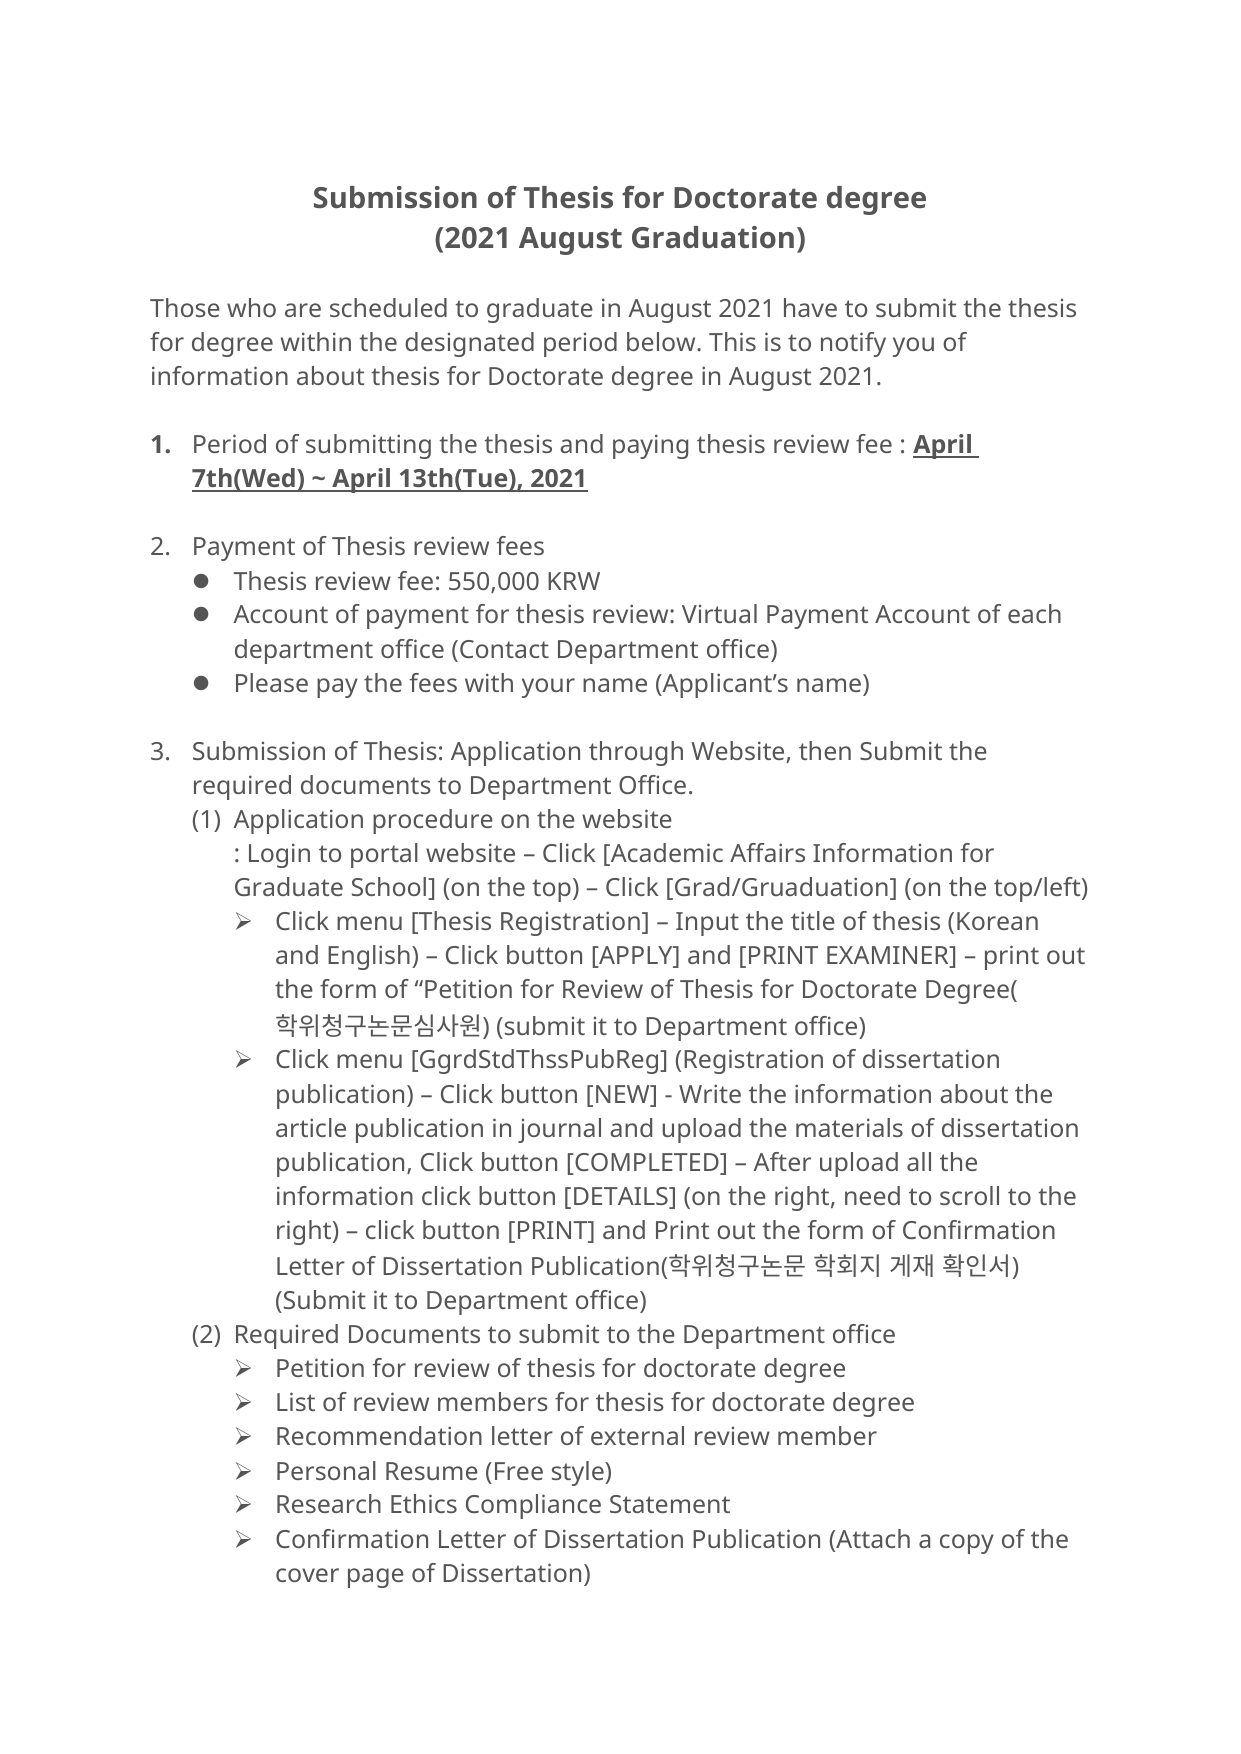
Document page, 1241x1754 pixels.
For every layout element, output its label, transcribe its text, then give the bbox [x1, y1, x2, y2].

list Application procedure on the website : Login to portal website – Click [Academic Affairs Information for Graduate School] (on the top) – Click [Grad/Gruaduation] (on the top/left) [192, 802, 1090, 904]
list Payment of Thesis review fees [150, 529, 1090, 563]
list Petition for review of thesis for doctorate degree [233, 1351, 1090, 1385]
text Submission of Thesis for Doctorate degree [150, 177, 1090, 217]
list Research Ethics Compliance Statement [233, 1487, 1090, 1521]
list Thesis review fee: 550,000 KRW [192, 563, 1090, 597]
text (2021 August Graduation) [150, 217, 1090, 257]
list Submission of Thesis: Application through Website, then Submit the required documents to Department Office. [150, 733, 1090, 802]
list Account of payment for thesis review: Virtual Payment Account of each department office (Contact Department office) [192, 597, 1090, 665]
list Required Documents to submit to the Department office [192, 1317, 1090, 1351]
list Personal Resume (Free style) [233, 1453, 1090, 1487]
list Please pay the fees with your name (Applicant’s name) [192, 665, 1090, 699]
list Click menu [GgrdStdThssPubReg] (Registration of dissertation publication) – Click button [NEW] - Write the information about the article publication in journal and upload the materials of dissertation publication, Click button [COMPLETED] – After upload all the information click button [DETAILS] (on the right, need to scroll to the right) – click button [PRINT] and Print out the form of Confirmation Letter of Dissertation Publication(학위청구논문 학회지 게재 확인서) (Submit it to Department office) [233, 1042, 1090, 1317]
list Click menu [Thesis Registration] – Input the title of thesis (Korean and English) – Click button [APPLY] and [PRINT EXAMINER] – print out the form of “Petition for Review of Thesis for Doctorate Degree(학위청구논문심사원) (submit it to Department office) [233, 904, 1090, 1042]
list Recommendation letter of external review member [233, 1419, 1090, 1453]
text Those who are scheduled to graduate in August 2021 have to submit the thesis for degree within the designated period below. This is to notify you of information about thesis for Doctorate degree in August 2021. [150, 291, 1090, 393]
list List of review members for thesis for doctorate degree [233, 1385, 1090, 1419]
list Confirmation Letter of Dissertation Publication (Attach a copy of the cover page of Dissertation) [233, 1521, 1090, 1589]
list Period of submitting the thesis and paying thesis review fee : April 7th(Wed) ~ April 13th(Tue), 2021 [150, 427, 1090, 495]
